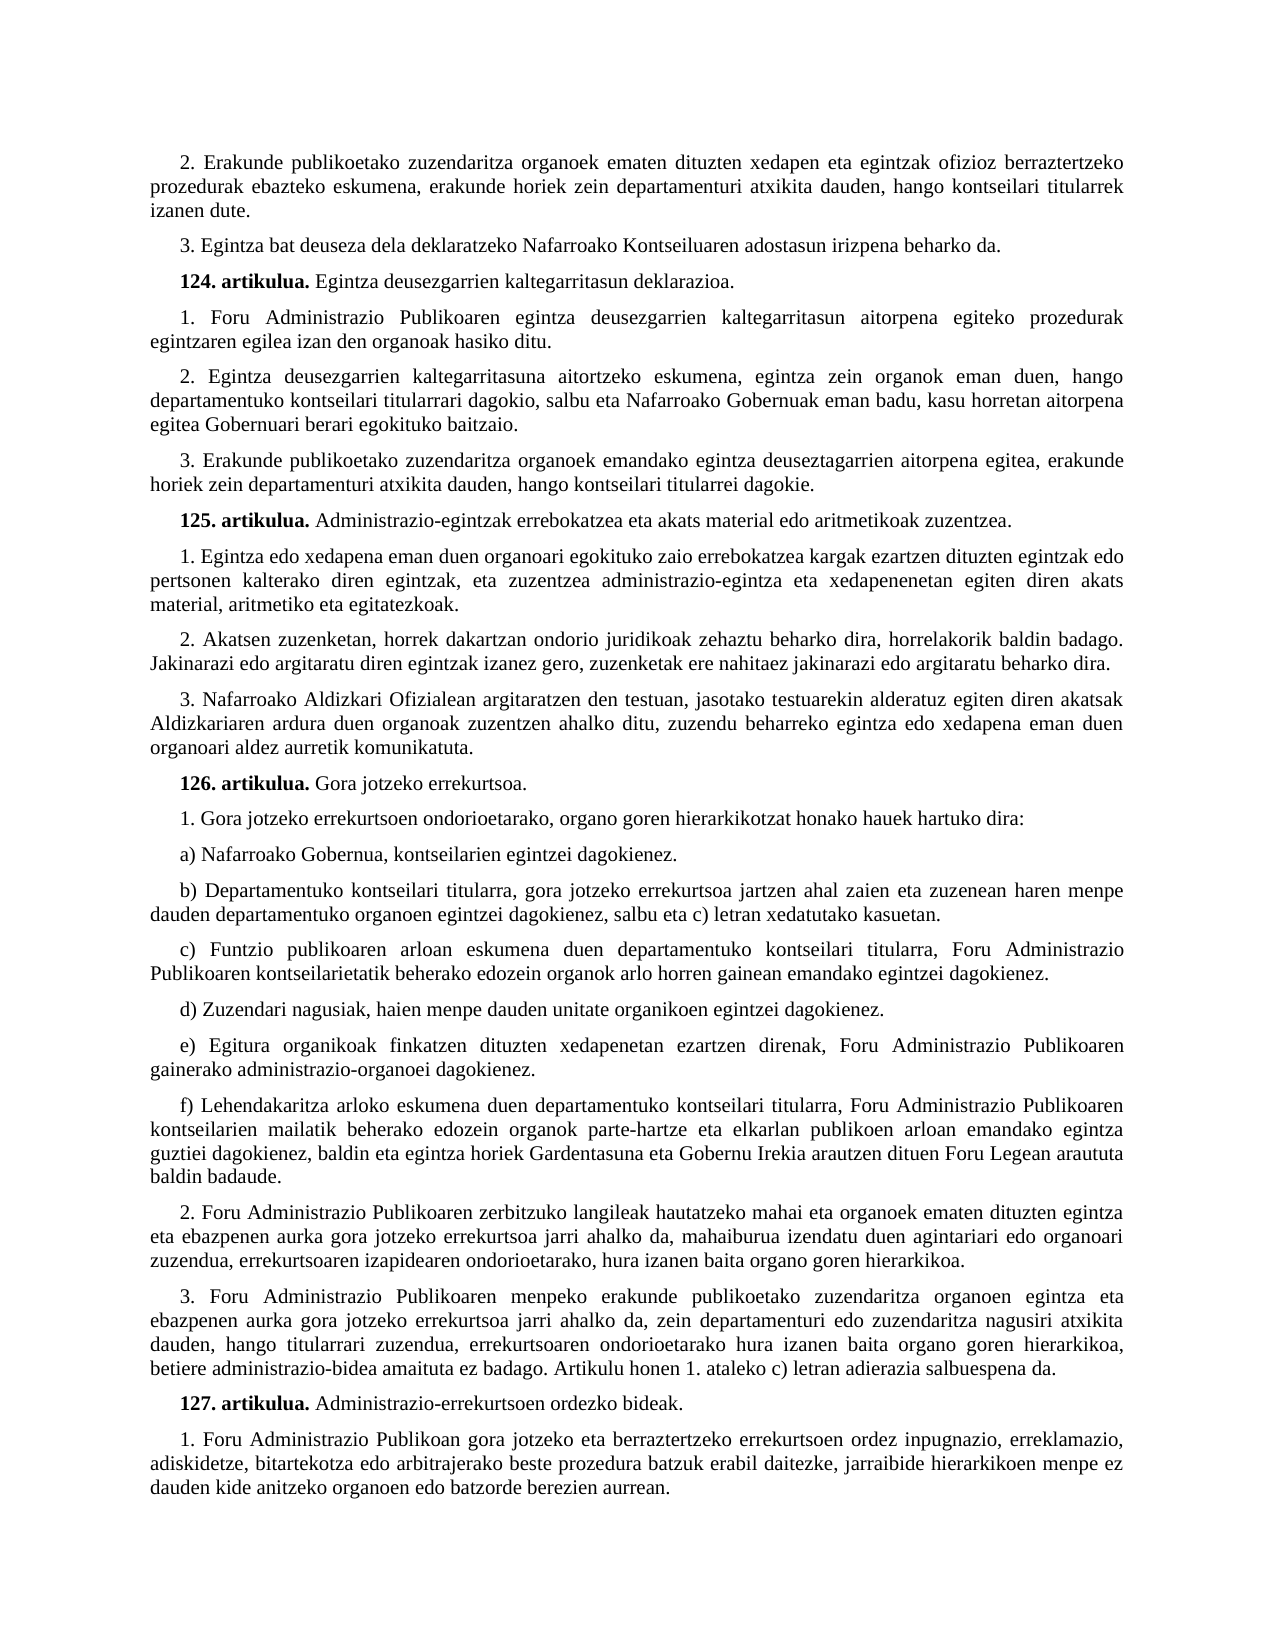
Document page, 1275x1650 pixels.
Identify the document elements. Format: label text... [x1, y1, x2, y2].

text 126. artikulua. Gora jotzeko errekurtsoa. [150, 771, 1125, 795]
text 125. artikulua. Administrazio-egintzak errebokatzea eta akats material edo aritmetikoak zuzentzea. [150, 508, 1125, 532]
text f) Lehendakaritza arloko eskumena duen departamentuko kontseilari titularra, Foru Administrazio Publikoaren kontseilarien mailatik beherako edozein organok parte-hartze eta elkarlan publikoen arloan emandako egintza guztiei dagokienez, baldin eta egintza horiek Gardentasuna eta Gobernu Irekia arautzen dituen Foru Legean araututa baldin badaude. [150, 1093, 1125, 1189]
text 127. artikulua. Administrazio-errekurtsoen ordezko bideak. [150, 1392, 1125, 1416]
text 124. artikulua. Egintza deusezgarrien kaltegarritasun deklarazioa. [150, 269, 1125, 293]
text 1. Foru Administrazio Publikoan gora jotzeko eta berraztertzeko errekurtsoen ordez inpugnazio, erreklamazio, adiskidetze, bitartekotza edo arbitrajerako beste prozedura batzuk erabil daitezke, jarraibide hierarkikoen menpe ez dauden kide anitzeko organoen edo batzorde berezien aurrean. [150, 1427, 1125, 1499]
text a) Nafarroako Gobernua, kontseilarien egintzei dagokienez. [150, 842, 1125, 866]
text 1. Egintza edo xedapena eman duen organoari egokituko zaio errebokatzea kargak ezartzen dituzten egintzak edo pertsonen kalterako diren egintzak, eta zuzentzea administrazio-egintza eta xedapenenetan egiten diren akats material, aritmetiko eta egitatezkoak. [150, 544, 1125, 616]
text 3. Foru Administrazio Publikoaren menpeko erakunde publikoetako zuzendaritza organoen egintza eta ebazpenen aurka gora jotzeko errekurtsoa jarri ahalko da, zein departamenturi edo zuzendaritza nagusiri atxikita dauden, hango titularrari zuzendua, errekurtsoaren ondorioetarako hura izanen baita organo goren hierarkikoa, betiere administrazio-bidea amaituta ez badago. Artikulu honen 1. ataleko c) letran adierazia salbuespena da. [150, 1284, 1125, 1380]
text b) Departamentuko kontseilari titularra, gora jotzeko errekurtsoa jartzen ahal zaien eta zuzenean haren menpe dauden departamentuko organoen egintzei dagokienez, salbu eta c) letran xedatutako kasuetan. [150, 878, 1125, 926]
text 3. Egintza bat deuseza dela deklaratzeko Nafarroako Kontseiluaren adostasun irizpena beharko da. [150, 234, 1125, 258]
text e) Egitura organikoak finkatzen dituzten xedapenetan ezartzen direnak, Foru Administrazio Publikoaren gainerako administrazio-organoei dagokienez. [150, 1033, 1125, 1081]
text 2. Akatsen zuzenketan, horrek dakartzan ondorio juridikoak zehaztu beharko dira, horrelakorik baldin badago. Jakinarazi edo argitaratu diren egintzak izanez gero, zuzenketak ere nahitaez jakinarazi edo argitaratu beharko dira. [150, 627, 1125, 675]
text c) Funtzio publikoaren arloan eskumena duen departamentuko kontseilari titularra, Foru Administrazio Publikoaren kontseilarietatik beherako edozein organok arlo horren gainean emandako egintzei dagokienez. [150, 938, 1125, 986]
text 3. Nafarroako Aldizkari Ofizialean argitaratzen den testuan, jasotako testuarekin alderatuz egiten diren akatsak Aldizkariaren ardura duen organoak zuzentzen ahalko ditu, zuzendu beharreko egintza edo xedapena eman duen organoari aldez aurretik komunikatuta. [150, 687, 1125, 759]
text 3. Erakunde publikoetako zuzendaritza organoek emandako egintza deuseztagarrien aitorpena egitea, erakunde horiek zein departamenturi atxikita dauden, hango kontseilari titularrei dagokie. [150, 448, 1125, 496]
text 1. Gora jotzeko errekurtsoen ondorioetarako, organo goren hierarkikotzat honako hauek hartuko dira: [150, 807, 1125, 831]
text 2. Egintza deusezgarrien kaltegarritasuna aitortzeko eskumena, egintza zein organok eman duen, hango departamentuko kontseilari titularrari dagokio, salbu eta Nafarroako Gobernuak eman badu, kasu horretan aitorpena egitea Gobernuari berari egokituko baitzaio. [150, 365, 1125, 437]
text d) Zuzendari nagusiak, haien menpe dauden unitate organikoen egintzei dagokienez. [150, 997, 1125, 1021]
text 2. Foru Administrazio Publikoaren zerbitzuko langileak hautatzeko mahai eta organoek ematen dituzten egintza eta ebazpenen aurka gora jotzeko errekurtsoa jarri ahalko da, mahaiburua izendatu duen agintariari edo organoari zuzendua, errekurtsoaren izapidearen ondorioetarako, hura izanen baita organo goren hierarkikoa. [150, 1200, 1125, 1272]
text 2. Erakunde publikoetako zuzendaritza organoek ematen dituzten xedapen eta egintzak ofizioz berraztertzeko prozedurak ebazteko eskumena, erakunde horiek zein departamenturi atxikita dauden, hango kontseilari titularrek izanen dute. [150, 150, 1125, 222]
text 1. Foru Administrazio Publikoaren egintza deusezgarrien kaltegarritasun aitorpena egiteko prozedurak egintzaren egilea izan den organoak hasiko ditu. [150, 305, 1125, 353]
